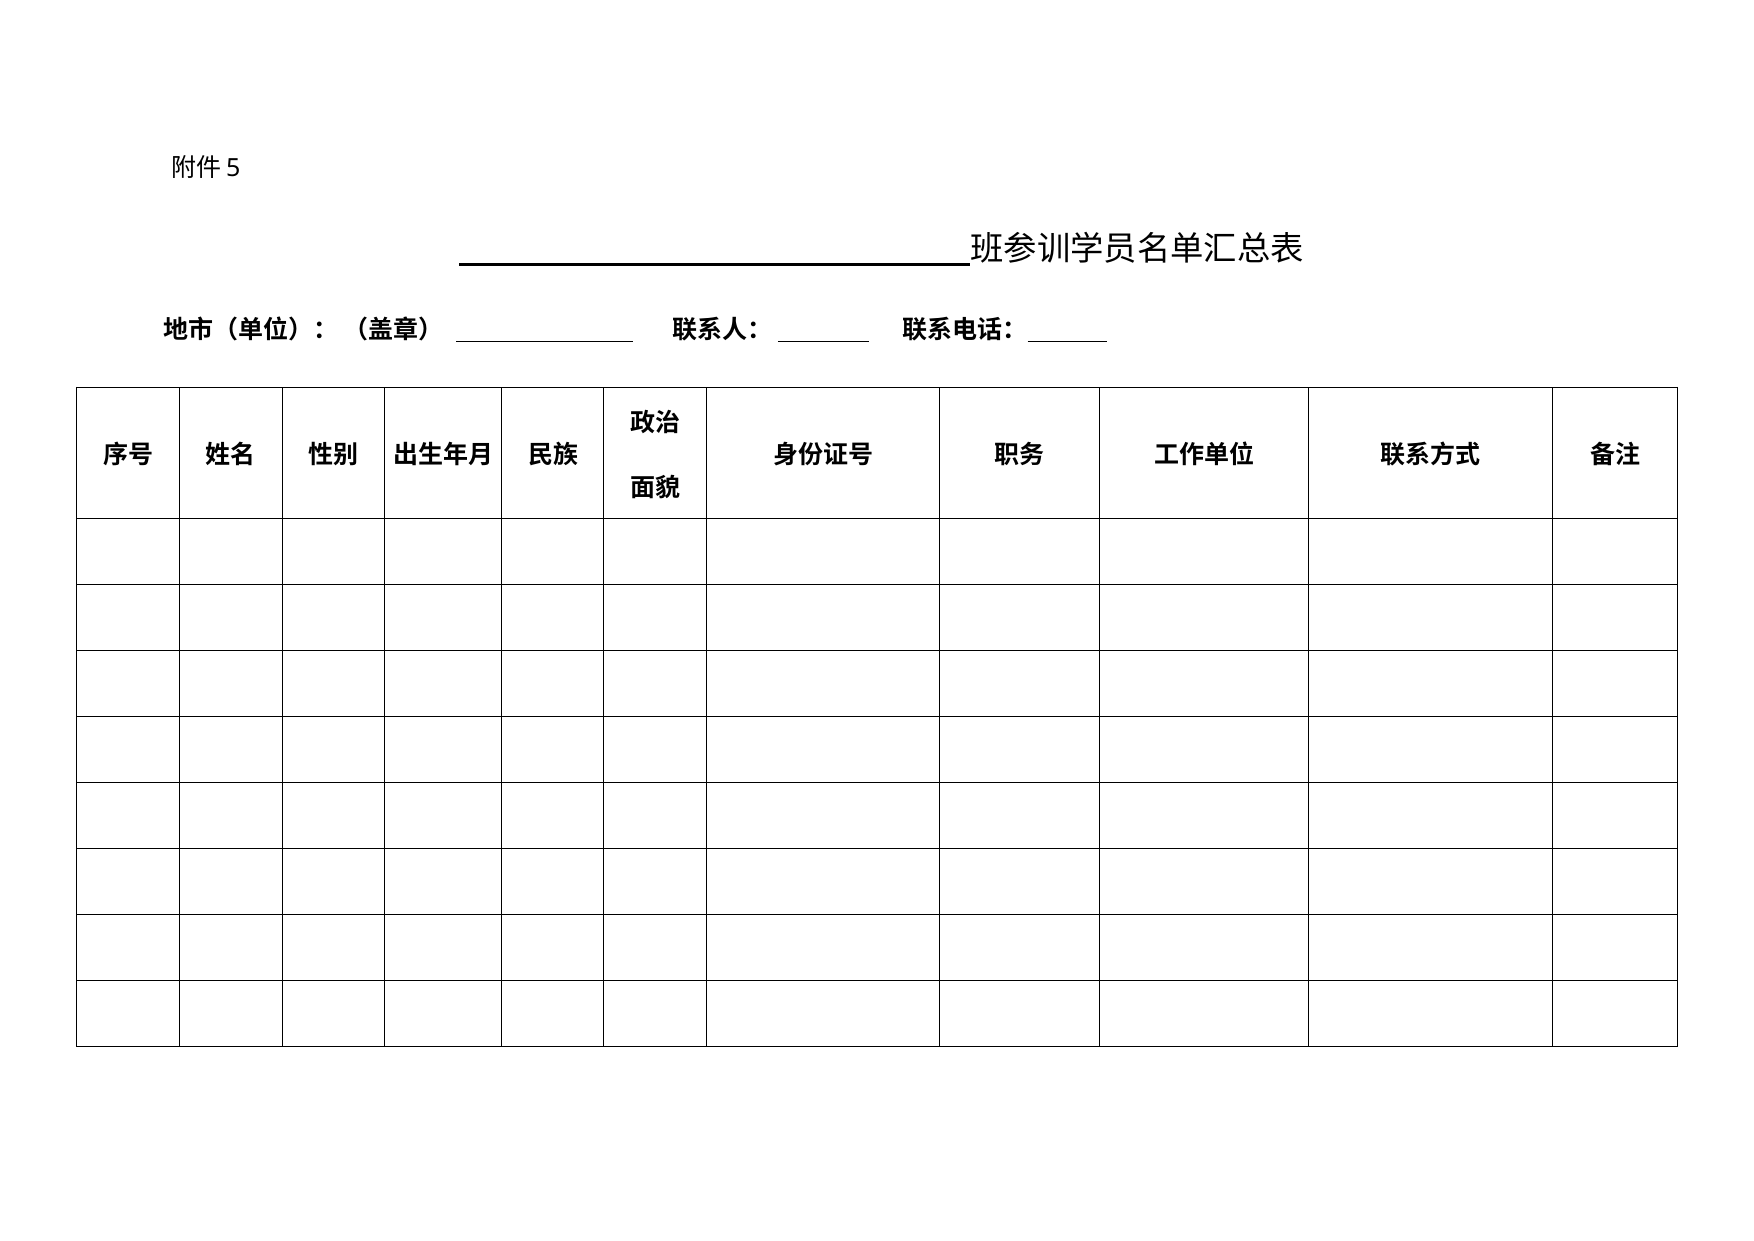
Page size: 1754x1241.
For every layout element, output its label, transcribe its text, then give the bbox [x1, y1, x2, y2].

table_cell [180, 717, 282, 782]
table_header 姓名 [180, 388, 282, 518]
text 地市（单位）： （盖章） 联系人： 联系电话： [150, 295, 1604, 360]
table_cell [385, 915, 501, 980]
table_cell [502, 849, 603, 914]
table_cell [940, 981, 1099, 1046]
table_cell [180, 849, 282, 914]
table_cell [385, 585, 501, 650]
table_cell [707, 519, 939, 584]
table_cell [1100, 519, 1308, 584]
table_cell [604, 915, 706, 980]
table_cell [707, 651, 939, 716]
table_cell [1309, 717, 1552, 782]
table_cell [940, 717, 1099, 782]
table_cell [502, 519, 603, 584]
table_cell [502, 981, 603, 1046]
table_cell [180, 981, 282, 1046]
table_header 出生年月 [385, 388, 501, 518]
table_cell [77, 585, 179, 650]
table_cell [77, 783, 179, 848]
table_cell [502, 651, 603, 716]
table_cell [77, 915, 179, 980]
table_cell [502, 717, 603, 782]
table_cell [502, 915, 603, 980]
table_cell [1100, 915, 1308, 980]
table_cell [180, 585, 282, 650]
table_cell [283, 915, 384, 980]
table_cell [940, 585, 1099, 650]
table_cell [283, 519, 384, 584]
table_cell [1553, 651, 1677, 716]
table_cell [1553, 849, 1677, 914]
table_cell [707, 849, 939, 914]
table_cell [1309, 585, 1552, 650]
table_cell [604, 519, 706, 584]
table_header 工作单位 [1100, 388, 1308, 518]
table_cell [707, 981, 939, 1046]
table_cell [385, 651, 501, 716]
table_cell [604, 717, 706, 782]
table_cell [1100, 717, 1308, 782]
table_cell [940, 915, 1099, 980]
table_cell [1309, 519, 1552, 584]
table_cell [283, 849, 384, 914]
table_cell [604, 849, 706, 914]
table_cell [385, 981, 501, 1046]
table_cell [1309, 651, 1552, 716]
table_cell [385, 783, 501, 848]
table_cell [1553, 717, 1677, 782]
table_cell [1100, 849, 1308, 914]
table_header 职务 [940, 388, 1099, 518]
table_cell [77, 651, 179, 716]
table_cell [604, 981, 706, 1046]
table_cell [77, 981, 179, 1046]
table_cell [180, 519, 282, 584]
table_cell [1309, 849, 1552, 914]
table_cell [385, 717, 501, 782]
table_header 备注 [1553, 388, 1677, 518]
table_cell [283, 585, 384, 650]
table_cell [1309, 981, 1552, 1046]
table_cell [180, 651, 282, 716]
table_cell [940, 849, 1099, 914]
table_cell [385, 849, 501, 914]
table_cell [77, 519, 179, 584]
table_cell [707, 783, 939, 848]
table_header 身份证号 [707, 388, 939, 518]
table_cell [1309, 915, 1552, 980]
table_cell [385, 519, 501, 584]
text 班参训学员名单汇总表 [150, 214, 1604, 279]
table_cell [283, 783, 384, 848]
table_cell [180, 915, 282, 980]
table_cell [1100, 585, 1308, 650]
table_header 政治 面貌 [604, 388, 706, 518]
table_cell [502, 783, 603, 848]
table_cell [1553, 783, 1677, 848]
table_cell [940, 783, 1099, 848]
table_cell [283, 651, 384, 716]
table_cell [707, 717, 939, 782]
table_cell [1309, 783, 1552, 848]
table_cell [940, 651, 1099, 716]
table_header 序号 [77, 388, 179, 518]
table_cell [604, 585, 706, 650]
table_cell [604, 783, 706, 848]
table_cell [180, 783, 282, 848]
table_header 民族 [502, 388, 603, 518]
table_header 联系方式 [1309, 388, 1552, 518]
table_cell [940, 519, 1099, 584]
table_cell [283, 717, 384, 782]
table_cell [707, 585, 939, 650]
table_cell [1553, 519, 1677, 584]
table_cell [77, 717, 179, 782]
table_cell [1100, 981, 1308, 1046]
table_cell [1553, 915, 1677, 980]
table_header 性别 [283, 388, 384, 518]
table_cell [707, 915, 939, 980]
table_cell [1553, 585, 1677, 650]
text 附件5 [150, 133, 1604, 198]
table_cell [1100, 783, 1308, 848]
table_cell [1553, 981, 1677, 1046]
table_cell [604, 651, 706, 716]
table_cell [283, 981, 384, 1046]
table_cell [77, 849, 179, 914]
table_cell [1100, 651, 1308, 716]
table_cell [502, 585, 603, 650]
